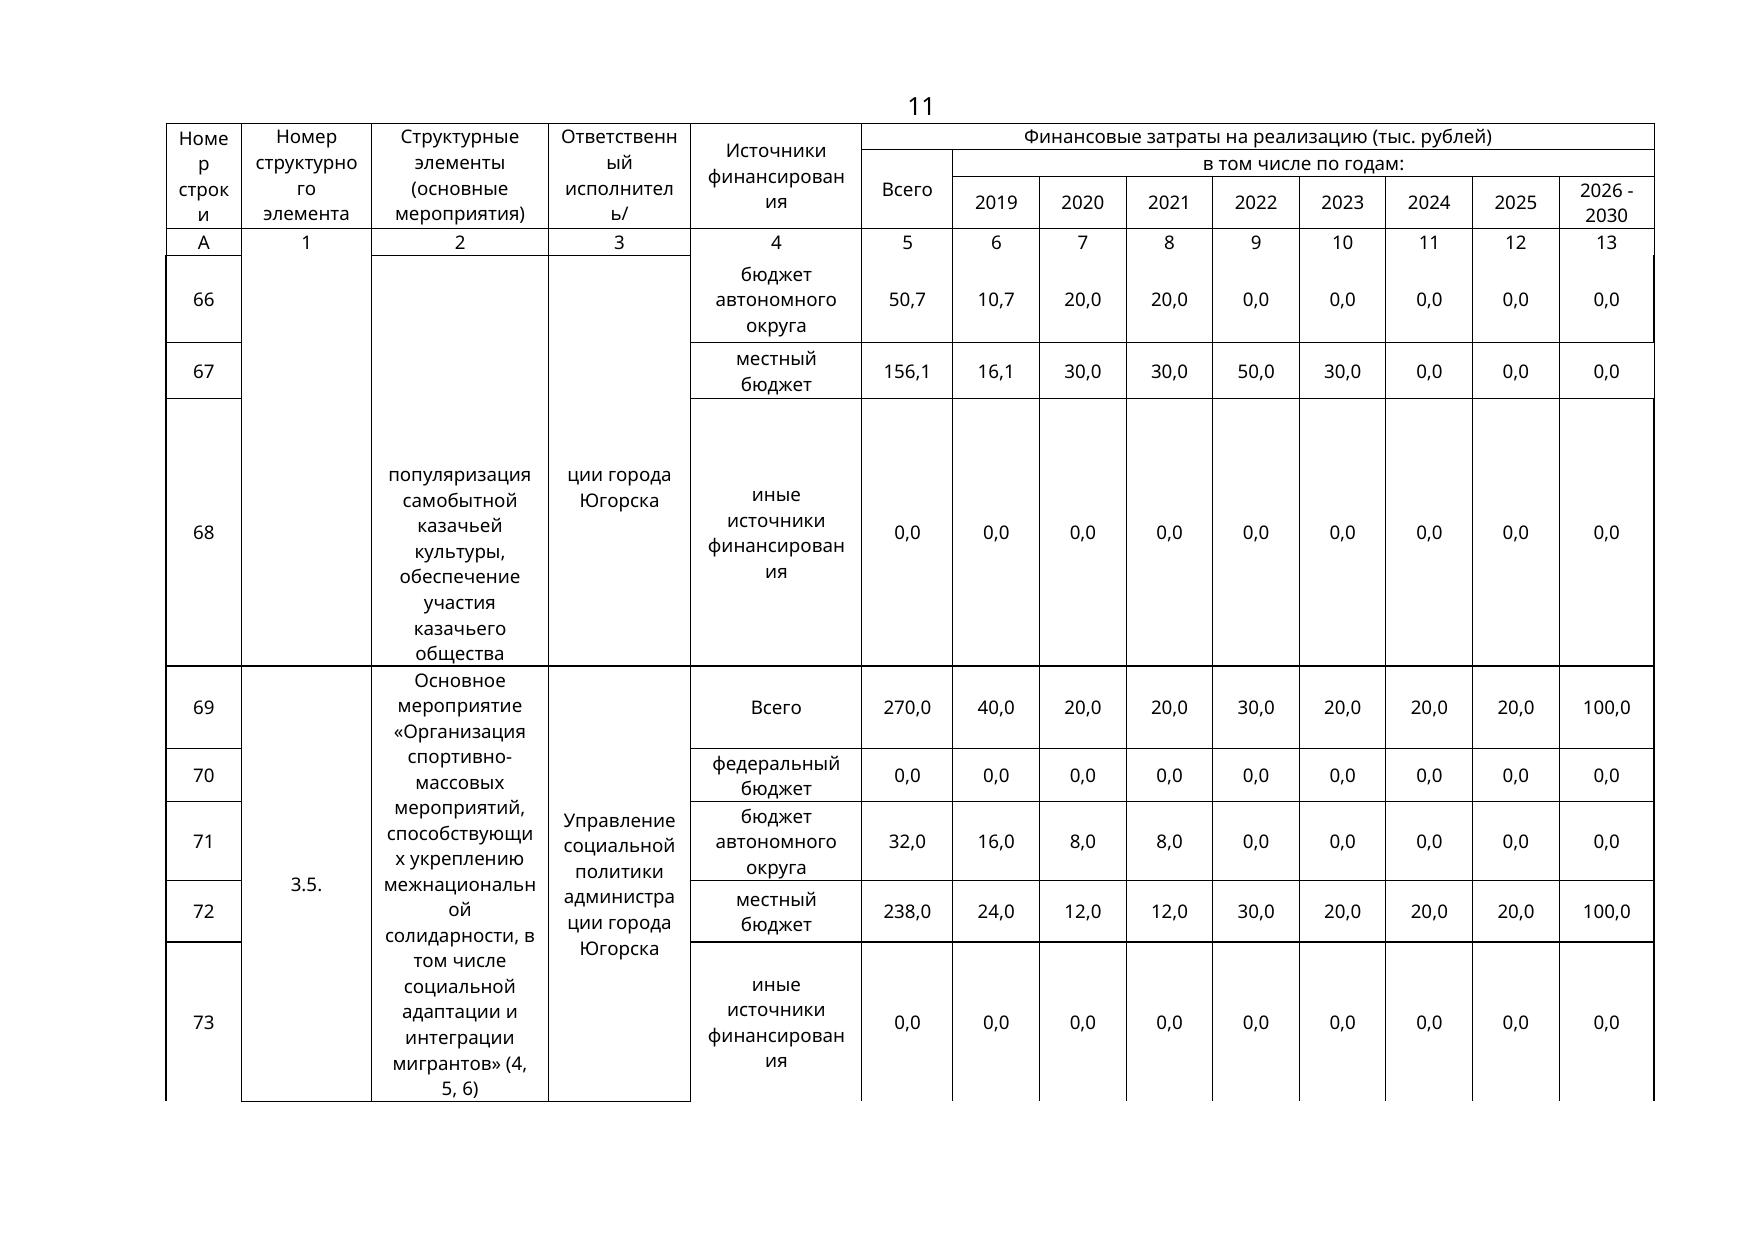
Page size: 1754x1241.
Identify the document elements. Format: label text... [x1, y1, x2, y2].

table_cell 20,0 [1040, 667, 1126, 748]
table_cell 20,0 [1386, 667, 1472, 748]
table_header Структурные элементы (основные мероприятия) муниципальной программы (их связь с целевыми показателями муниципальной программы) [372, 124, 548, 228]
table_cell 0,0 [1300, 749, 1385, 801]
table_cell 0,0 [1560, 255, 1653, 342]
table_cell 71 [167, 802, 241, 880]
table_header Источники финансирования [691, 124, 861, 228]
table_cell 2024 [1386, 177, 1472, 228]
table_cell 0,0 [1300, 399, 1385, 665]
table_cell 0,0 [1473, 749, 1559, 801]
table_cell 2025 [1473, 177, 1559, 228]
table_cell 50,7 [862, 255, 952, 342]
table_cell 30,0 [1300, 343, 1385, 398]
table_cell 0,0 [1473, 802, 1559, 880]
table_cell 0,0 [1560, 749, 1653, 801]
table_cell 0,0 [953, 943, 1039, 1101]
table_cell 0,0 [1386, 943, 1472, 1101]
table_cell 13 [1560, 229, 1654, 254]
table_cell 0,0 [1473, 343, 1559, 398]
table_cell 2021 [1127, 177, 1212, 228]
table_cell 0,0 [1040, 749, 1126, 801]
table_cell 0,0 [1127, 749, 1212, 801]
table_cell 0,0 [1560, 399, 1653, 665]
table_cell 20,0 [1386, 881, 1472, 941]
table_cell 5 [862, 229, 952, 254]
table_cell 10 [1300, 229, 1385, 254]
table_cell 0,0 [1040, 943, 1126, 1101]
table_cell 0,0 [1300, 802, 1385, 880]
table_cell местный бюджет [691, 343, 861, 398]
table_cell иные источники финансирования [691, 943, 861, 1101]
table_cell 16,1 [953, 343, 1039, 398]
table_cell 30,0 [1127, 343, 1212, 398]
table_cell 6 [953, 229, 1039, 254]
table_cell 67 [167, 343, 241, 398]
table_cell 0,0 [1386, 343, 1472, 398]
table_cell 0,0 [862, 943, 952, 1101]
table_cell 8,0 [1127, 802, 1212, 880]
table_cell 2 [372, 229, 548, 254]
table_cell 16,0 [953, 802, 1039, 880]
table_cell 72 [167, 881, 241, 941]
table_cell 20,0 [1300, 881, 1385, 941]
table_cell 0,0 [1213, 802, 1299, 880]
table_cell Всего [862, 150, 952, 228]
table_cell Основное мероприятие «Организация спортивно-массовых мероприятий, способствующих укреплению межнациональной солидарности, в том числе социальной адаптации и интеграции мигрантов» (4, 5, 6) [372, 667, 548, 1101]
table_cell 73 [167, 943, 241, 1101]
table_cell 156,1 [862, 343, 952, 398]
table_cell бюджет автономного округа [691, 255, 861, 342]
table_header Номер структурного элемента (основного мероприятия) [242, 124, 371, 228]
table_cell 12,0 [1127, 881, 1212, 941]
table_header Финансовые затраты на реализацию (тыс. рублей) [862, 124, 1654, 149]
table_cell 2019 [953, 177, 1039, 228]
table_cell 0,0 [1127, 399, 1212, 665]
table_cell 3 [549, 229, 690, 254]
table_cell Всего [691, 667, 861, 748]
table_cell 0,0 [1473, 255, 1559, 342]
table_cell 66 [167, 256, 241, 342]
table_cell 0,0 [1213, 399, 1299, 665]
table_cell 12 [1473, 229, 1559, 254]
table_cell А [167, 229, 241, 254]
table_cell 0,0 [862, 399, 952, 665]
table_cell 20,0 [1473, 881, 1559, 941]
table_cell в том числе по годам: [953, 150, 1654, 176]
table_cell 1 [242, 229, 371, 254]
table_cell федеральный бюджет [691, 749, 861, 801]
table_cell 30,0 [1213, 881, 1299, 941]
table_cell 50,0 [1213, 343, 1299, 398]
table_cell 0,0 [1300, 255, 1385, 342]
table_cell 20,0 [1127, 667, 1212, 748]
table_cell 0,0 [1213, 749, 1299, 801]
table_cell 100,0 [1560, 667, 1653, 748]
table_cell 0,0 [1473, 399, 1559, 665]
table_cell 0,0 [1386, 802, 1472, 880]
table_cell 0,0 [1473, 943, 1559, 1101]
table_cell 30,0 [1040, 343, 1126, 398]
table_cell 24,0 [953, 881, 1039, 941]
table_cell 3.5. [242, 667, 371, 1101]
table_cell 0,0 [1213, 943, 1299, 1101]
table_cell 9 [1213, 229, 1299, 254]
table_cell 70 [167, 749, 241, 801]
table_cell иные источники финансирования [691, 399, 861, 665]
table_cell 20,0 [1473, 667, 1559, 748]
table_cell 0,0 [1560, 802, 1653, 880]
table_cell 8,0 [1040, 802, 1126, 880]
table_cell 7 [1040, 229, 1126, 254]
table_cell 40,0 [953, 667, 1039, 748]
table_cell 0,0 [1040, 399, 1126, 665]
table_cell Управление социальной политики администрации города Югорска [549, 667, 690, 1101]
table_cell 68 [167, 399, 241, 665]
table_cell 0,0 [1386, 399, 1472, 665]
table_cell 2026 - 2030 [1560, 177, 1654, 228]
table_cell 20,0 [1300, 667, 1385, 748]
table_header Ответственный исполнитель/ соисполнитель (наименование органа или структурного подразделения, учреждения) [549, 124, 690, 228]
table_cell 0,0 [1560, 943, 1653, 1101]
table_cell 20,0 [1040, 255, 1126, 342]
table_cell 32,0 [862, 802, 952, 880]
table_cell 270,0 [862, 667, 952, 748]
table_cell 100,0 [1560, 881, 1653, 941]
table_cell 30,0 [1213, 667, 1299, 748]
table_cell 2023 [1300, 177, 1385, 228]
table_cell местный бюджет [691, 881, 861, 941]
table_cell 0,0 [1127, 943, 1212, 1101]
table_cell 0,0 [1213, 255, 1299, 342]
table_cell 69 [167, 667, 241, 748]
table_cell 11 [1386, 229, 1472, 254]
table_cell 12,0 [1040, 881, 1126, 941]
table_cell 0,0 [1386, 255, 1472, 342]
table_cell 10,7 [953, 255, 1039, 342]
table_cell 0,0 [953, 399, 1039, 665]
table_cell 8 [1127, 229, 1212, 254]
table_cell 0,0 [953, 749, 1039, 801]
table_header Номер строки [167, 124, 241, 228]
table_cell 20,0 [1127, 255, 1212, 342]
table_cell 2022 [1213, 177, 1299, 228]
table_cell 0,0 [1560, 343, 1654, 398]
table_cell 238,0 [862, 881, 952, 941]
table_cell 2020 [1040, 177, 1126, 228]
table_cell 0,0 [1386, 749, 1472, 801]
table_cell бюджет автономного округа [691, 802, 861, 880]
table_cell 0,0 [862, 749, 952, 801]
table_cell 4 [691, 229, 861, 254]
table_cell 0,0 [1300, 943, 1385, 1101]
